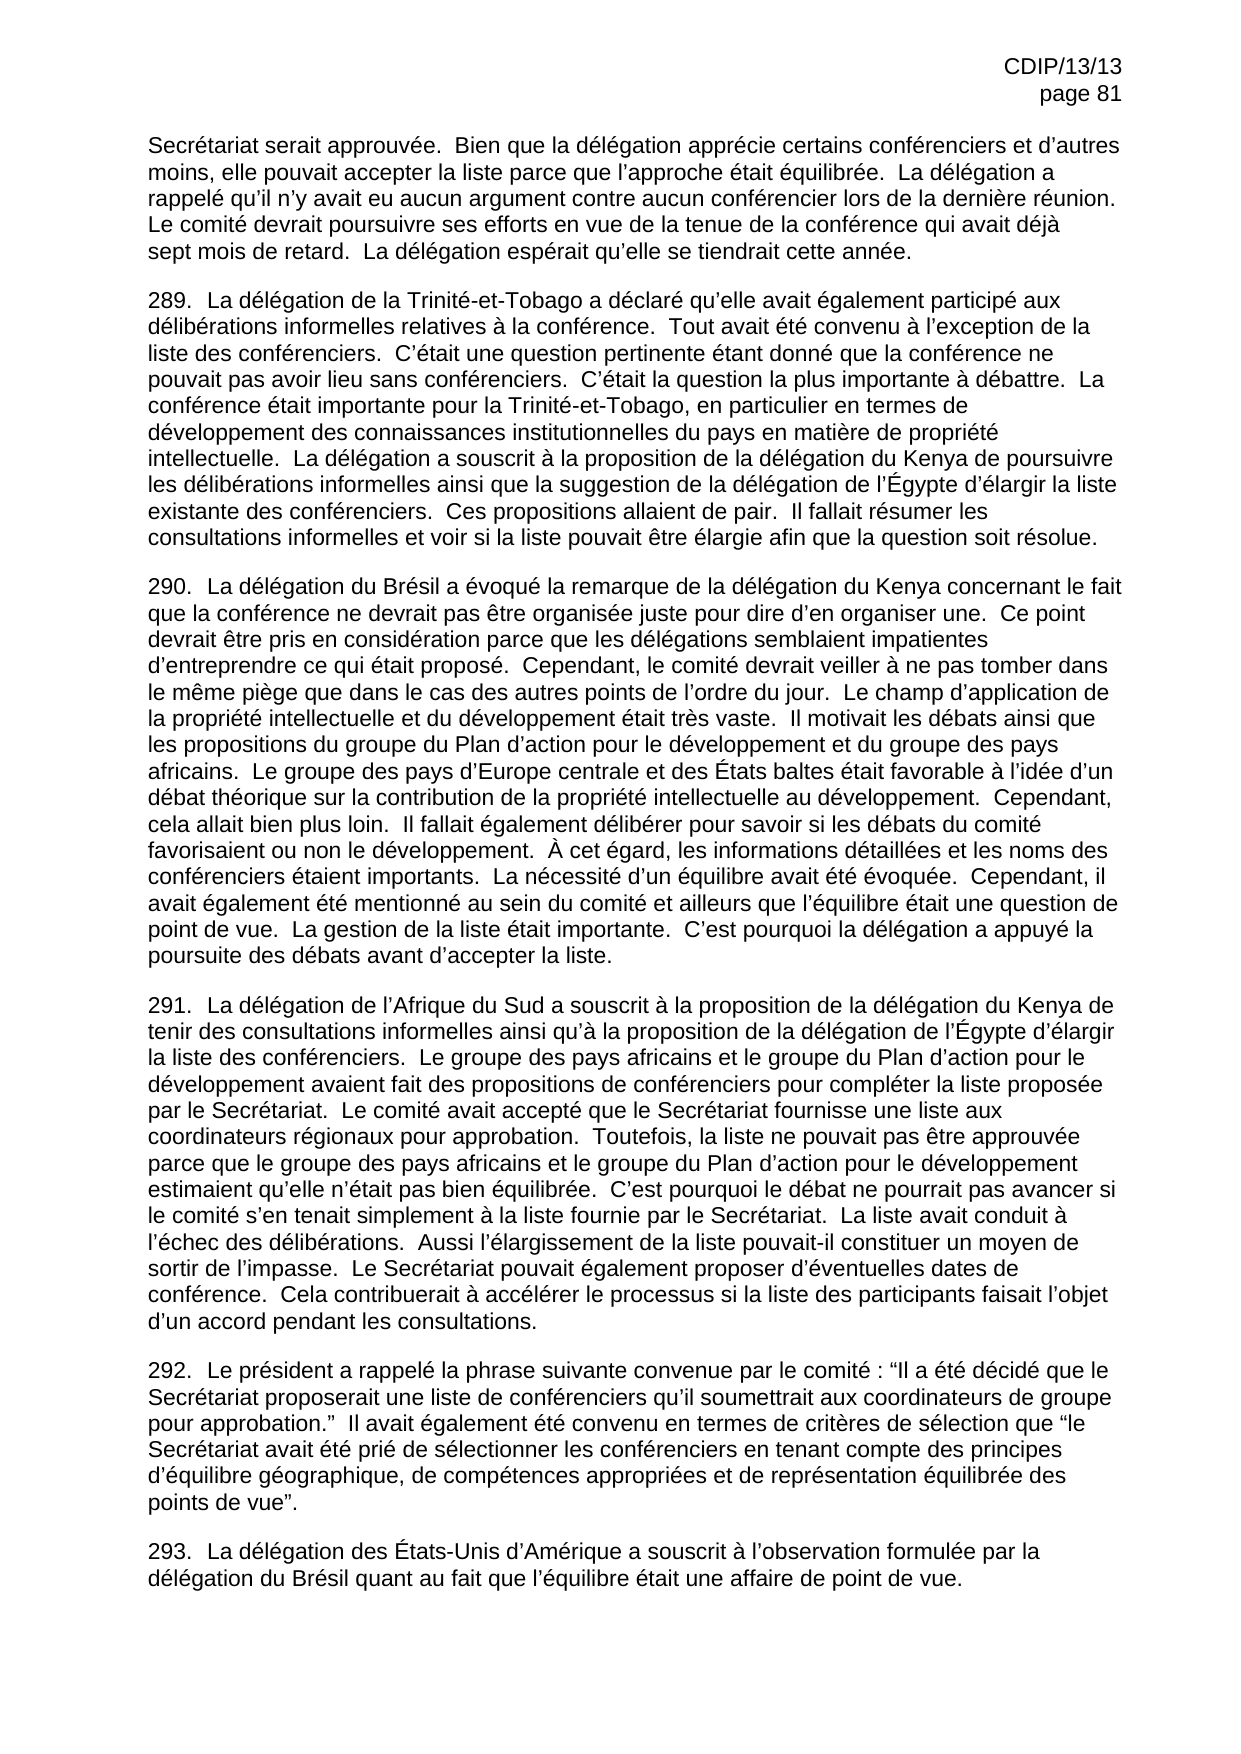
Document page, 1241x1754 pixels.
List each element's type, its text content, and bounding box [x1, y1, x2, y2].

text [148, 1538, 1122, 1591]
text La délégation du Brésil a évoqué la remarque de la délégation du Kenya concernant le fait que la conférence ne devrait pas être organisée juste pour dire d’en organiser une. Ce point devrait être pris en considération parce que les délégations semblaient impatientes d’entreprendre ce qui était proposé. Cependant, le comité devrait veiller à ne pas tomber dans le même piège que dans le cas des autres points de l’ordre du jour. Le champ d’application de la propriété intellectuelle et du développement était très vaste. Il motivait les débats ainsi que les propositions du groupe du Plan d’action pour le développement et du groupe des pays africains. Le groupe des pays d’Europe centrale et des États baltes était favorable à l’idée d’un débat théorique sur la contribution de la propriété intellectuelle au développement. Cependant, cela allait bien plus loin. Il fallait également délibérer pour savoir si les débats du comité favorisaient ou non le développement. À cet égard, les informations détaillées et les noms des conférenciers étaient importants. La nécessité d’un équilibre avait été évoquée. Cependant, il avait également été mentionné au sein du comité et ailleurs que l’équilibre était une question de point de vue. La gestion de la liste était importante. C’est pourquoi la délégation a appuyé la poursuite des débats avant d’accepter la liste. [148, 573, 1122, 969]
text La délégation de l’Afrique du Sud a souscrit à la proposition de la délégation du Kenya de tenir des consultations informelles ainsi qu’à la proposition de la délégation de l’Égypte d’élargir la liste des conférenciers. Le groupe des pays africains et le groupe du Plan d’action pour le développement avaient fait des propositions de conférenciers pour compléter la liste proposée par le Secrétariat. Le comité avait accepté que le Secrétariat fournisse une liste aux coordinateurs régionaux pour approbation. Toutefois, la liste ne pouvait pas être approuvée parce que le groupe des pays africains et le groupe du Plan d’action pour le développement estimaient qu’elle n’était pas bien équilibrée. C’est pourquoi le débat ne pourrait pas avancer si le comité s’en tenait simplement à la liste fournie par le Secrétariat. La liste avait conduit à l’échec des délibérations. Aussi l’élargissement de la liste pouvait-il constituer un moyen de sortir de l’impasse. Le Secrétariat pouvait également proposer d’éventuelles dates de conférence. Cela contribuerait à accélérer le processus si la liste des participants faisait l’objet d’un accord pendant les consultations. [148, 992, 1122, 1334]
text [148, 132, 1122, 264]
text Le président a rappelé la phrase suivante convenue par le comité : “Il a été décidé que le Secrétariat proposerait une liste de conférenciers qu’il soumettrait aux coordinateurs de groupe pour approbation.” Il avait également été convenu en termes de critères de sélection que “le Secrétariat avait été prié de sélectionner les conférenciers en tenant compte des principes d’équilibre géographique, de compétences appropriées et de représentation équilibrée des points de vue”. [148, 1357, 1122, 1515]
text La délégation de la Trinité-et-Tobago a déclaré qu’elle avait également participé aux délibérations informelles relatives à la conférence. Tout avait été convenu à l’exception de la liste des conférenciers. C’était une question pertinente étant donné que la conférence ne pouvait pas avoir lieu sans conférenciers. C’était la question la plus importante à débattre. La conférence était importante pour la Trinité-et-Tobago, en particulier en termes de développement des connaissances institutionnelles du pays en matière de propriété intellectuelle. La délégation a souscrit à la proposition de la délégation du Kenya de poursuivre les délibérations informelles ainsi que la suggestion de la délégation de l’Égypte d’élargir la liste existante des conférenciers. Ces propositions allaient de pair. Il fallait résumer les consultations informelles et voir si la liste pouvait être élargie afin que la question soit résolue. [148, 287, 1122, 550]
